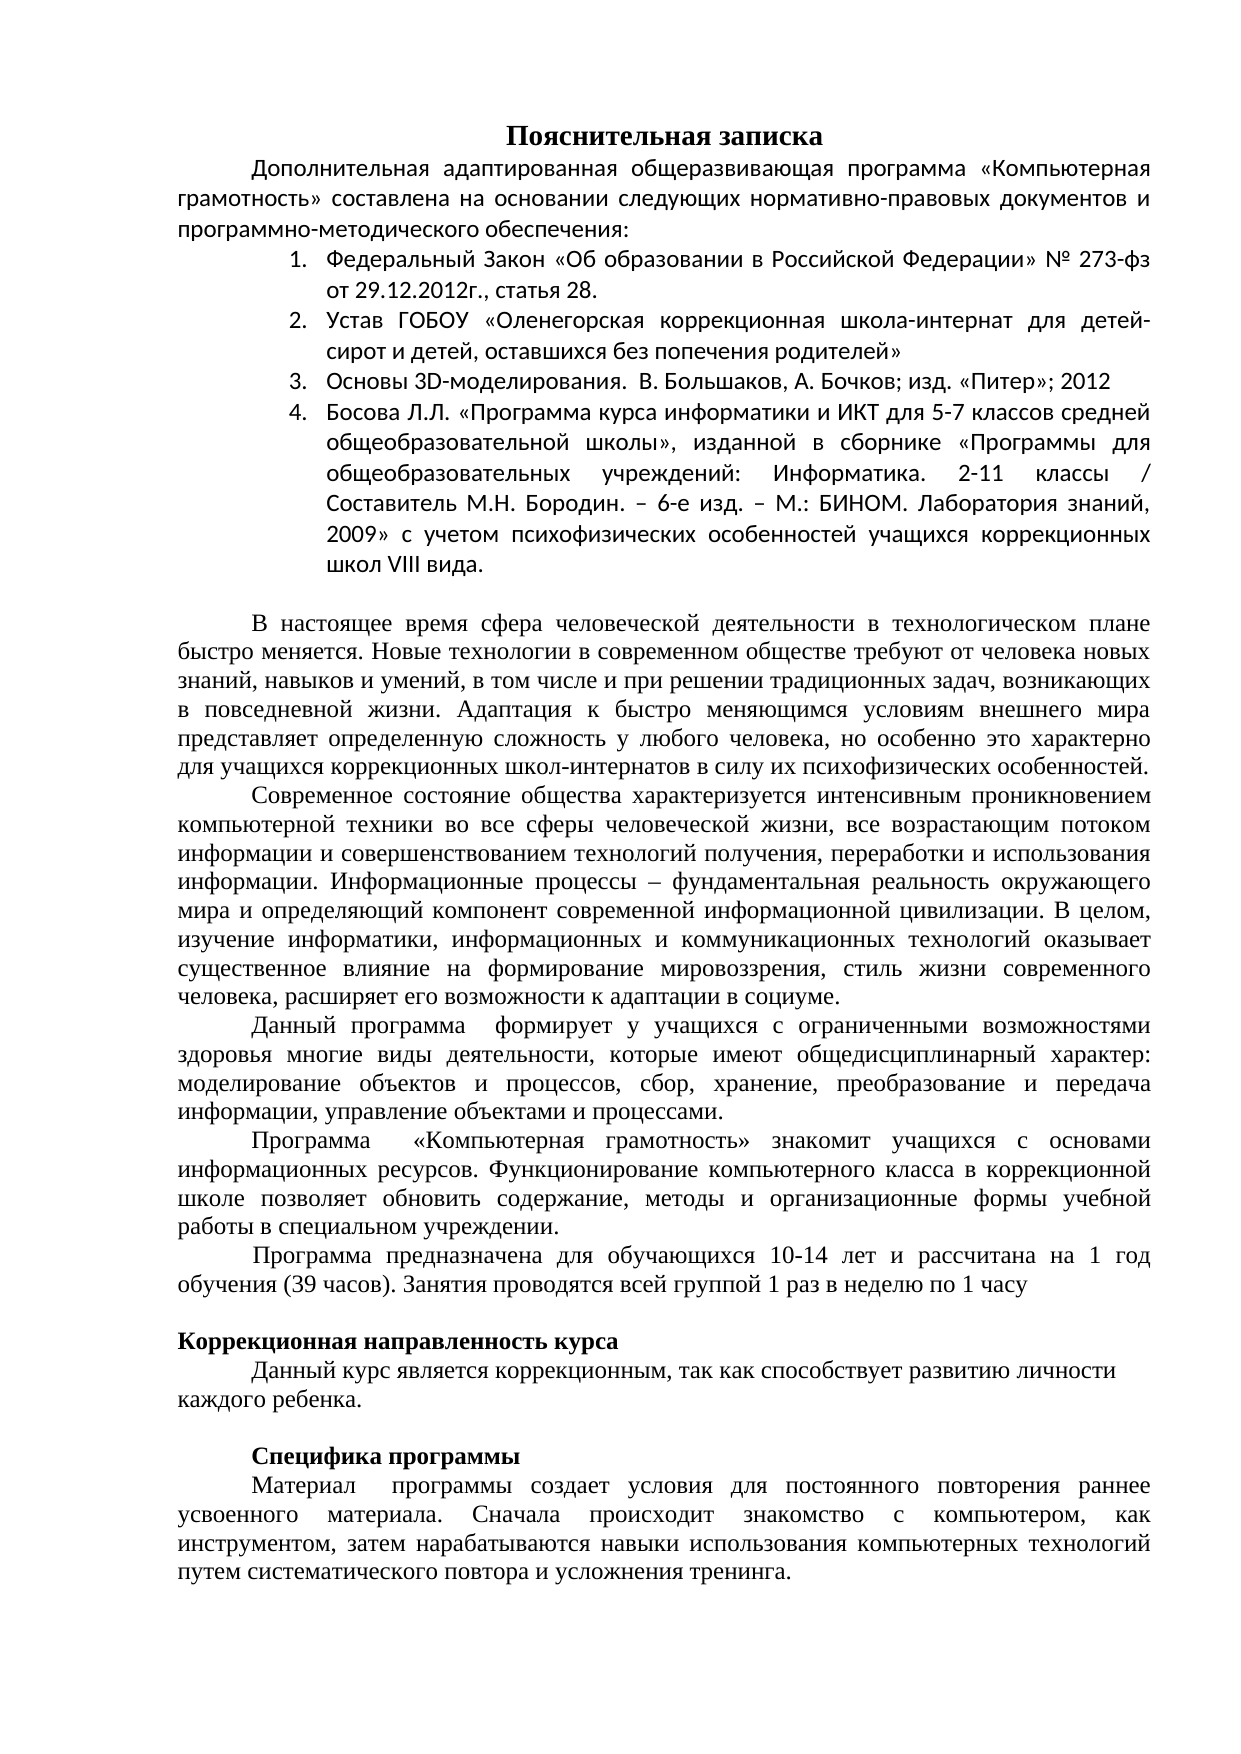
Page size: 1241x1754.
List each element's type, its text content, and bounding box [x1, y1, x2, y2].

text Программа предназначена для обучающихся 10-14 лет и рассчитана на 1 год обучения (39 часов). Занятия проводятся всей группой 1 раз в неделю по 1 часу [177, 1240, 1152, 1298]
list Основы 3D-моделирования. В. Большаков, А. Бочков; изд. «Питер»; 2012 [288, 365, 1152, 396]
list Босова Л.Л. «Программа курса информатики и ИКТ для 5-7 классов средней общеобразовательной школы», изданной в сборнике «Программы для общеобразовательных учреждений: Информатика. 2-11 классы / Составитель М.Н. Бородин. – 6-е изд. – М.: БИНОМ. Лаборатория знаний, 2009» с учетом психофизических особенностей учащихся коррекционных школ VIII вида. [288, 396, 1152, 579]
text Коррекционная направленность курса [177, 1326, 1152, 1355]
text В настоящее время сфера человеческой деятельности в технологическом плане быстро меняется. Новые технологии в современном обществе требуют от человека новых знаний, навыков и умений, в том числе и при решении традиционных задач, возникающих в повседневной жизни. Адаптация к быстро меняющимся условиям внешнего мира представляет определенную сложность у любого человека, но особенно это характерно для учащихся коррекционных школ-интернатов в силу их психофизических особенностей. [177, 608, 1152, 780]
text Дополнительная адаптированная общеразвивающая программа «Компьютерная грамотность» составлена на основании следующих нормативно-правовых документов и программно-методического обеспечения: [177, 152, 1152, 243]
text Специфика программы [177, 1441, 1152, 1470]
text Современное состояние общества характеризуется интенсивным проникновением компьютерной техники во все сферы человеческой жизни, все возрастающим потоком информации и совершенствованием технологий получения, переработки и использования информации. Информационные процессы – фундаментальная реальность окружающего мира и определяющий компонент современной информационной цивилизации. В целом, изучение информатики, информационных и коммуникационных технологий оказывает существенное влияние на формирование мировоззрения, стиль жизни современного человека, расширяет его возможности к адаптации в социуме. [177, 780, 1152, 1010]
list Федеральный Закон «Об образовании в Российской Федерации» № 273-фз от 29.12.2012г., статья 28. [288, 243, 1152, 304]
text Данный программа формирует у учащихся с ограниченными возможностями здоровья многие виды деятельности, которые имеют общедисциплинарный характер: моделирование объектов и процессов, сбор, хранение, преобразование и передача информации, управление объектами и процессами. [177, 1010, 1152, 1125]
text Программа «Компьютерная грамотность» знакомит учащихся с основами информационных ресурсов. Функционирование компьютерного класса в коррекционной школе позволяет обновить содержание, методы и организационные формы учебной работы в специальном учреждении. [177, 1125, 1152, 1240]
list Устав ГОБОУ «Оленегорская коррекционная школа-интернат для детей-сирот и детей, оставшихся без попечения родителей» [288, 304, 1152, 365]
text Пояснительная записка [177, 118, 1152, 152]
text Материал программы создает условия для постоянного повторения раннее усвоенного материала. Сначала происходит знакомство с компьютером, как инструментом, затем нарабатываются навыки использования компьютерных технологий путем систематического повтора и усложнения тренинга. [177, 1470, 1152, 1585]
text Данный курс является коррекционным, так как способствует развитию личности каждого ребенка. [177, 1355, 1152, 1413]
